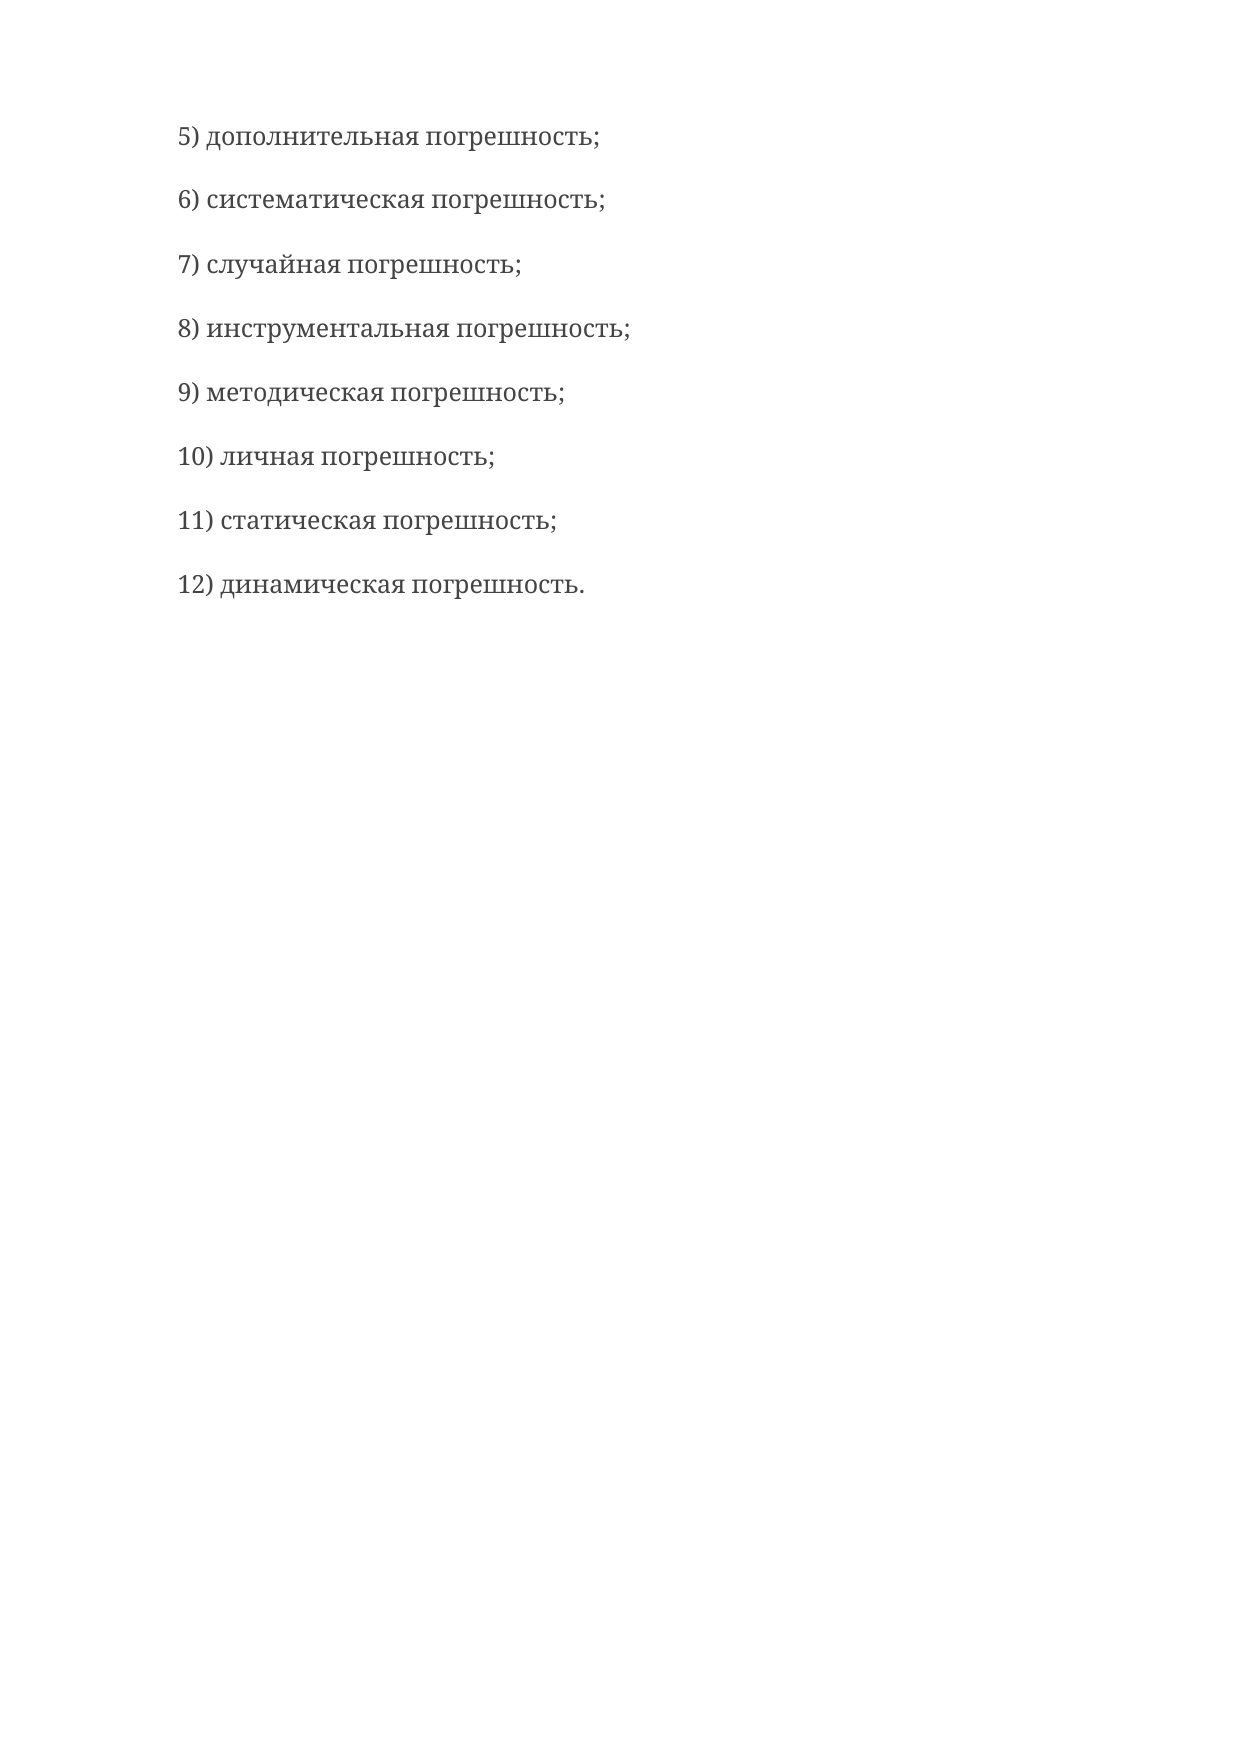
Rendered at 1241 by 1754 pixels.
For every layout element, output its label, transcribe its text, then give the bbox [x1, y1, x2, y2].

text 8) инструментальная погрешность; [177, 310, 1152, 344]
text 11) статическая погрешность; [177, 502, 1152, 537]
text 5) дополнительная погрешность; [177, 118, 1152, 152]
text 7) случайная погрешность; [177, 246, 1152, 280]
text 6) систематическая погрешность; [177, 182, 1152, 216]
text 12) динамическая погрешность. [177, 567, 1152, 601]
text 9) методическая погрешность; [177, 374, 1152, 408]
text 10) личная погрешность; [177, 438, 1152, 472]
